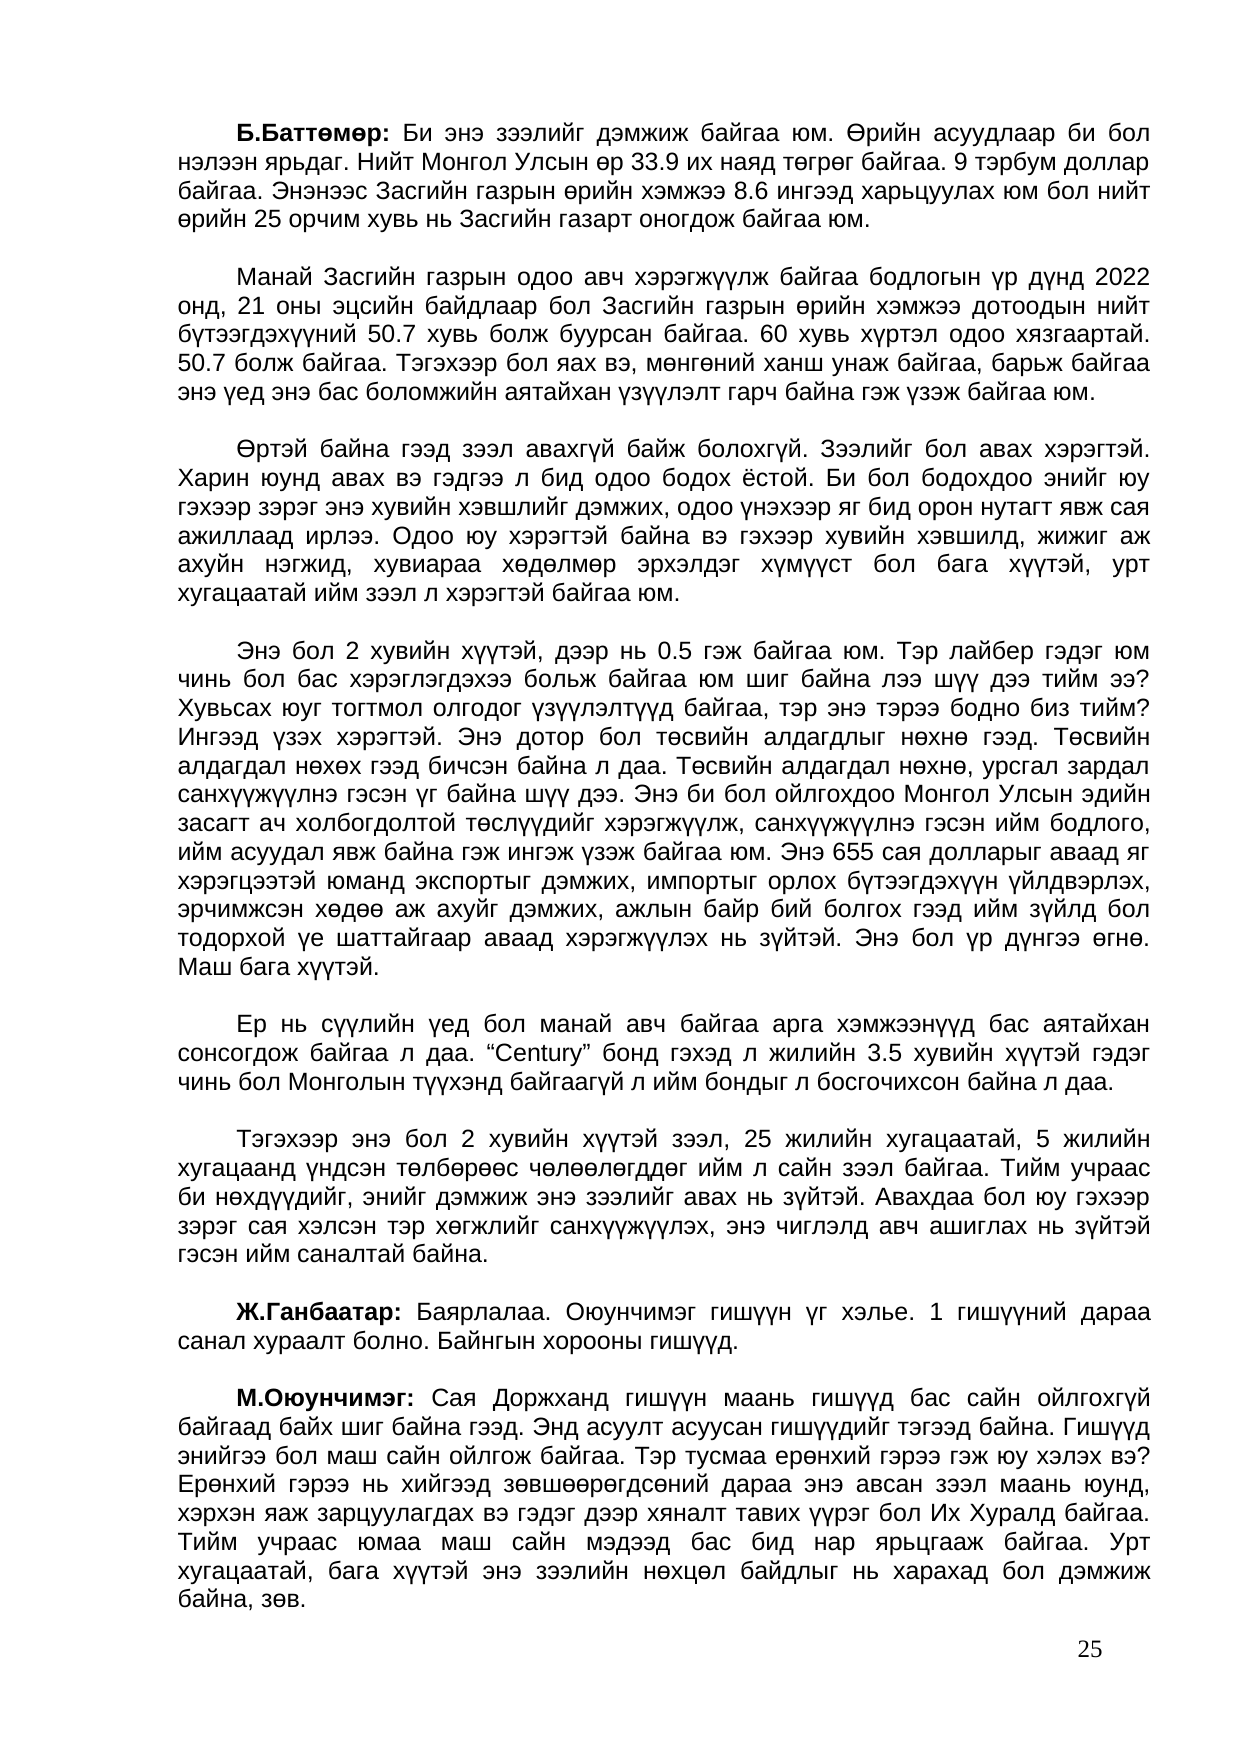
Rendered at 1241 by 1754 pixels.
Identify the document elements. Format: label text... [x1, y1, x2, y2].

text Тэгэхээр энэ бол 2 хувийн хүүтэй зээл, 25 жилийн хугацаатай, 5 жилийн хугацаанд үндсэн төлбөрөөс чөлөөлөгддөг ийм л сайн зээл байгаа. Тийм учраас би нөхдүүдийг, энийг дэмжиж энэ зээлийг авах нь зүйтэй. Авахдаа бол юу гэхээр зэрэг сая хэлсэн тэр хөгжлийг санхүүжүүлэх, энэ чиглэлд авч ашиглах нь зүйтэй гэсэн ийм саналтай байна. [177, 1124, 1152, 1268]
text Б.Баттөмөр: Би энэ зээлийг дэмжиж байгаа юм. Өрийн асуудлаар би бол нэлээн ярьдаг. Нийт Монгол Улсын өр 33.9 их наяд төгрөг байгаа. 9 тэрбум доллар байгаа. Энэнээс Засгийн газрын өрийн хэмжээ 8.6 ингээд харьцуулах юм бол нийт өрийн 25 орчим хувь нь Засгийн газарт оногдож байгаа юм. [177, 118, 1152, 233]
text М.Оюунчимэг: Сая Доржханд гишүүн маань гишүүд бас сайн ойлгохгүй байгаад байх шиг байна гээд. Энд асуулт асуусан гишүүдийг тэгээд байна. Гишүүд энийгээ бол маш сайн ойлгож байгаа. Тэр тусмаа ерөнхий гэрээ гэж юу хэлэх вэ? Ерөнхий гэрээ нь хийгээд зөвшөөрөгдсөний дараа энэ авсан зээл маань юунд, хэрхэн яаж зарцуулагдах вэ гэдэг дээр хяналт тавих үүрэг бол Их Хуралд байгаа. Тийм учраас юмаа маш сайн мэдээд бас бид нар ярьцгааж байгаа. Урт хугацаатай, бага хүүтэй энэ зээлийн нөхцөл байдлыг нь харахад бол дэмжиж байна, зөв. [177, 1383, 1152, 1613]
text Манай Засгийн газрын одоо авч хэрэгжүүлж байгаа бодлогын үр дүнд 2022 онд, 21 оны эцсийн байдлаар бол Засгийн газрын өрийн хэмжээ дотоодын нийт бүтээгдэхүүний 50.7 хувь болж буурсан байгаа. 60 хувь хүртэл одоо хязгаартай. 50.7 болж байгаа. Тэгэхээр бол яах вэ, мөнгөний ханш унаж байгаа, барьж байгаа энэ үед энэ бас боломжийн аятайхан үзүүлэлт гарч байна гэж үзэж байгаа юм. [177, 262, 1152, 406]
text Ж.Ганбаатар: Баярлалаа. Оюунчимэг гишүүн үг хэлье. 1 гишүүний дараа санал хураалт болно. Байнгын хорооны гишүүд. [177, 1297, 1152, 1354]
text Өртэй байна гээд зээл авахгүй байж болохгүй. Зээлийг бол авах хэрэгтэй. Харин юунд авах вэ гэдгээ л бид одоо бодох ёстой. Би бол бодохдоо энийг юу гэхээр зэрэг энэ хувийн хэвшлийг дэмжих, одоо үнэхээр яг бид орон нутагт явж сая ажиллаад ирлээ. Одоо юу хэрэгтэй байна вэ гэхээр хувийн хэвшилд, жижиг аж ахуйн нэгжид, хувиараа хөдөлмөр эрхэлдэг хүмүүст бол бага хүүтэй, урт хугацаатай ийм зээл л хэрэгтэй байгаа юм. [177, 434, 1152, 607]
text Ер нь сүүлийн үед бол манай авч байгаа арга хэмжээнүүд бас аятайхан сонсогдож байгаа л даа. “Century” бонд гэхэд л жилийн 3.5 хувийн хүүтэй гэдэг чинь бол Монголын түүхэнд байгаагүй л ийм бондыг л босгочихсон байна л даа. [177, 1009, 1152, 1096]
text Энэ бол 2 хувийн хүүтэй, дээр нь 0.5 гэж байгаа юм. Тэр лайбер гэдэг юм чинь бол бас хэрэглэгдэхээ больж байгаа юм шиг байна лээ шүү дээ тийм ээ? Хувьсах юуг тогтмол олгодог үзүүлэлтүүд байгаа, тэр энэ тэрээ бодно биз тийм? Ингээд үзэх хэрэгтэй. Энэ дотор бол төсвийн алдагдлыг нөхнө гээд. Төсвийн алдагдал нөхөх гээд бичсэн байна л даа. Төсвийн алдагдал нөхнө, урсгал зардал санхүүжүүлнэ гэсэн үг байна шүү дээ. Энэ би бол ойлгохдоо Монгол Улсын эдийн засагт ач холбогдолтой төслүүдийг хэрэгжүүлж, санхүүжүүлнэ гэсэн ийм бодлого, ийм асуудал явж байна гэж ингэж үзэж байгаа юм. Энэ 655 сая долларыг аваад яг хэрэгцээтэй юманд экспортыг дэмжих, импортыг орлох бүтээгдэхүүн үйлдвэрлэх, эрчимжсэн хөдөө аж ахуйг дэмжих, ажлын байр бий болгох гээд ийм зүйлд бол тодорхой үе шаттайгаар аваад хэрэгжүүлэх нь зүйтэй. Энэ бол үр дүнгээ өгнө. Маш бага хүүтэй. [177, 636, 1152, 981]
